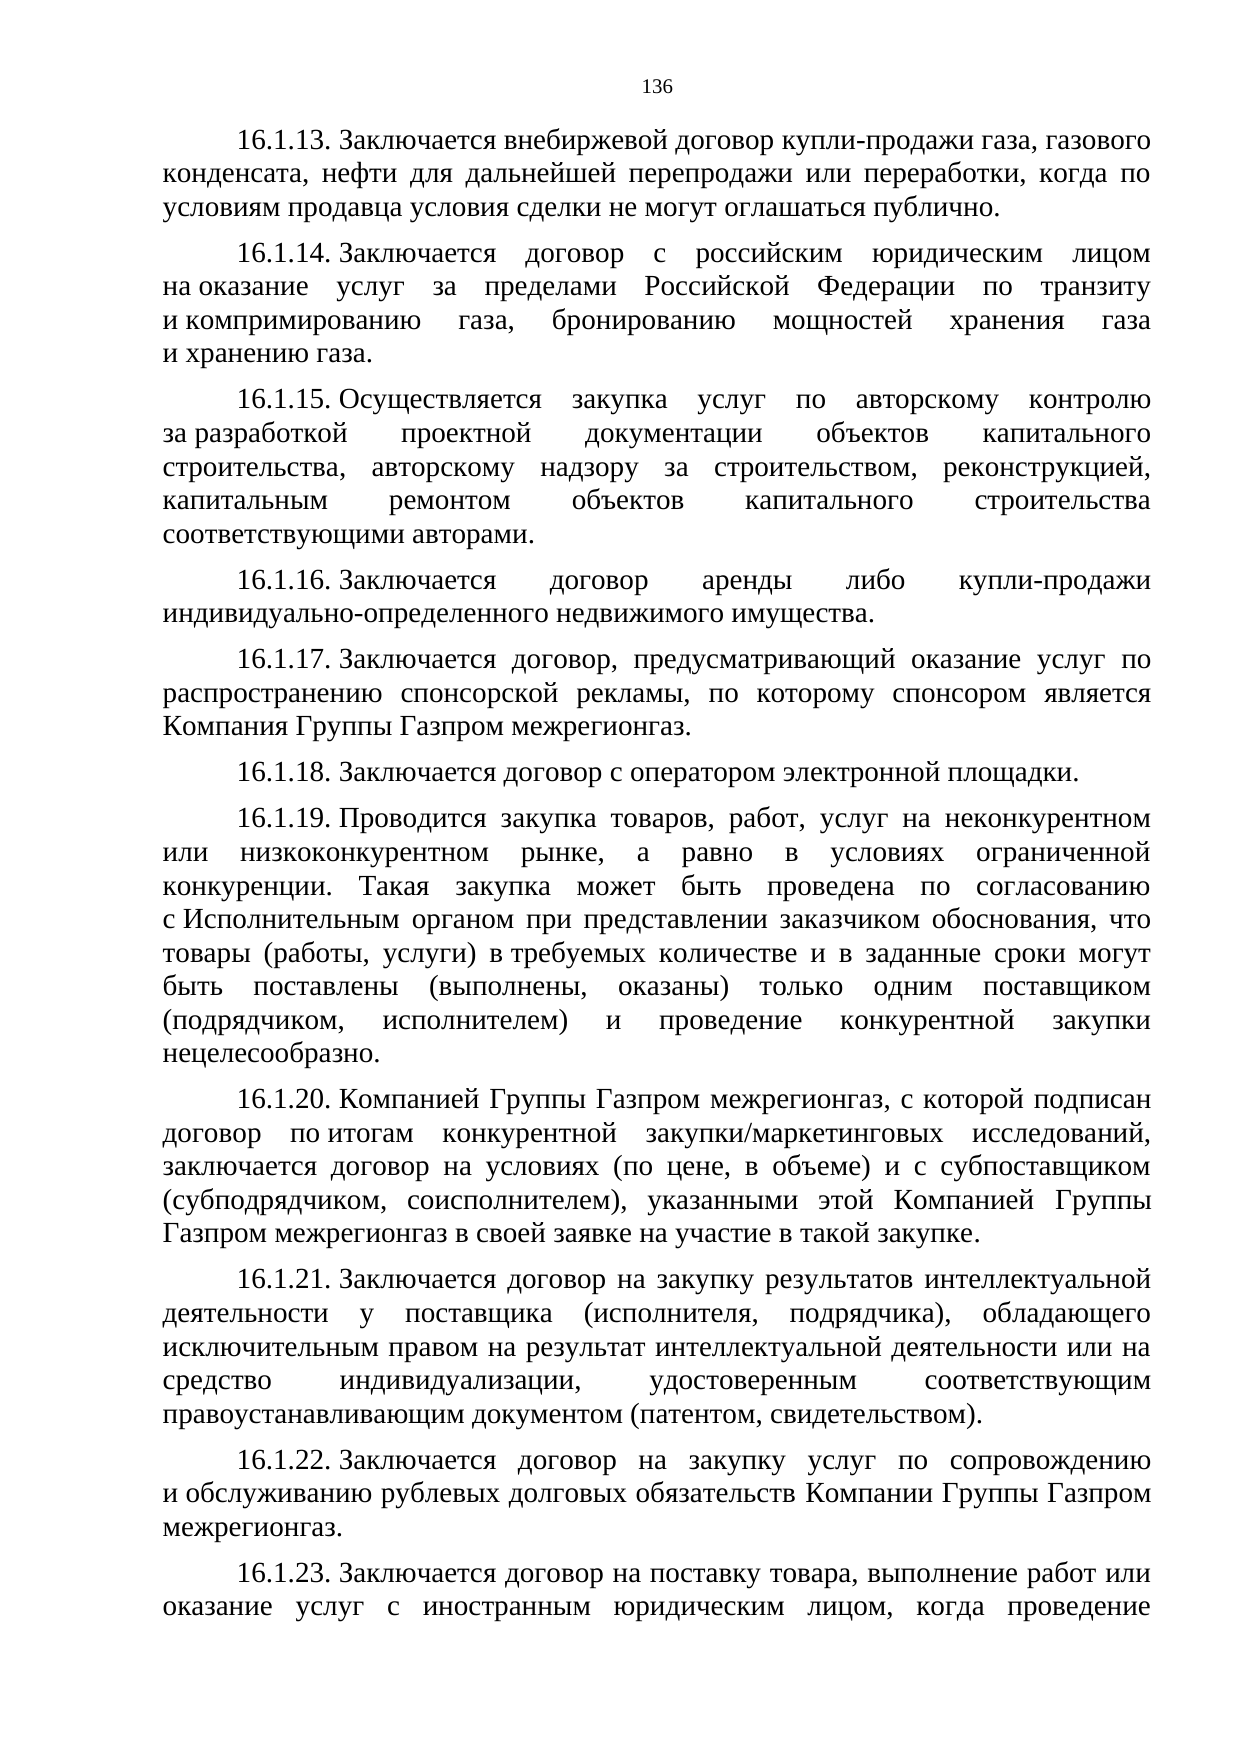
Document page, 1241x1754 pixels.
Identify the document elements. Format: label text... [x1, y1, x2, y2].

list Осуществляется закупка услуг по авторскому контролю за разработкой проектной документации объектов капитального строительства, авторскому надзору за строительством, реконструкцией, капитальным ремонтом объектов капитального строительства соответствующими авторами. [162, 382, 1152, 549]
list Заключается договор с российским юридическим лицом на оказание услуг за пределами Российской Федерации по транзиту и компримированию газа, бронированию мощностей хранения газа и хранению газа. [162, 235, 1152, 369]
list Проводится закупка товаров, работ, услуг на неконкурентном или низкоконкурентном рынке, а равно в условиях ограниченной конкуренции. Такая закупка может быть проведена по согласованию с Исполнительным органом при представлении заказчиком обоснования, что товары (работы, услуги) в требуемых количестве и в заданные сроки могут быть поставлены (выполнены, оказаны) только одним поставщиком (подрядчиком, исполнителем) и проведение конкурентной закупки нецелесообразно. [162, 801, 1152, 1069]
list Заключается договор на закупку услуг по сопровождению и обслуживанию рублевых долговых обязательств Компании Группы Газпром межрегионгаз. [162, 1442, 1152, 1542]
list Заключается договор на закупку результатов интеллектуальной деятельности у поставщика (исполнителя, подрядчика), обладающего исключительным правом на результат интеллектуальной деятельности или на средство индивидуализации, удостоверенным соответствующим правоустанавливающим документом (патентом, свидетельством). [162, 1262, 1152, 1429]
list Компанией Группы Газпром межрегионгаз, с которой подписан договор по итогам конкурентной закупки/маркетинговых исследований, заключается договор на условиях (по цене, в объеме) и с субпоставщиком (субподрядчиком, соисполнителем), указанными этой Компанией Группы Газпром межрегионгаз в своей заявке на участие в такой закупке. [162, 1081, 1152, 1249]
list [162, 1555, 1152, 1622]
list Заключается договор, предусматривающий оказание услуг по распространению спонсорской рекламы, по которому спонсором является Компания Группы Газпром межрегионгаз. [162, 641, 1152, 742]
list Заключается договор с оператором электронной площадки. [162, 754, 1152, 788]
list Заключается договор аренды либо купли-продажи индивидуально-определенного недвижимого имущества. [162, 562, 1152, 629]
list Заключается внебиржевой договор купли-продажи газа, газового конденсата, нефти для дальнейшей перепродажи или переработки, когда по условиям продавца условия сделки не могут оглашаться публично. [162, 122, 1152, 222]
